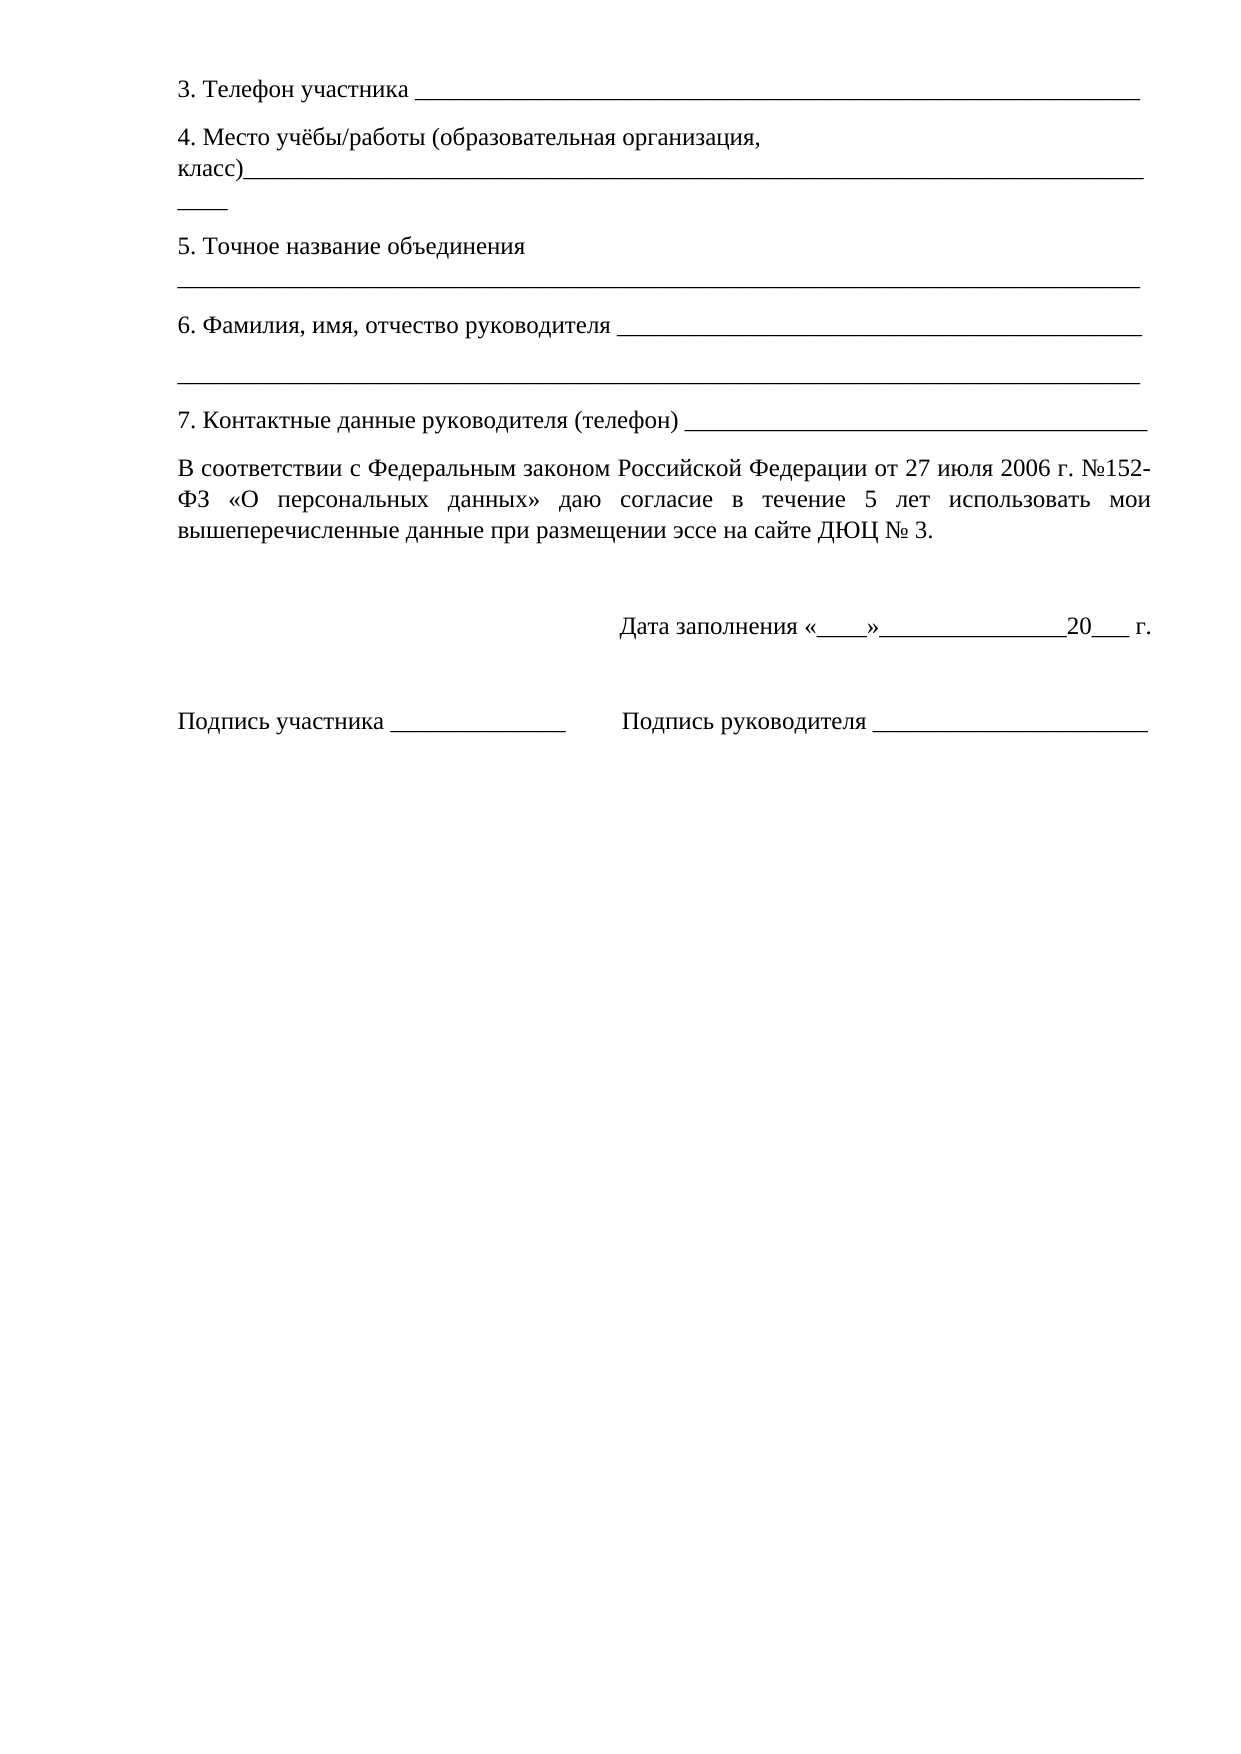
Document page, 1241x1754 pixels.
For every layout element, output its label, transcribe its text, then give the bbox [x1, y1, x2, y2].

text В соответствии с Федеральным законом Российской Федерации от 27 июля . №152-ФЗ «О персональных данных» даю согласие в течение 5 лет использовать мои вышеперечисленные данные при размещении эссе на сайте ДЮЦ № 3. [177, 453, 1152, 544]
text 5. Точное название объединения _____________________________________________________________________________ [177, 231, 1152, 291]
text 7. Контактные данные руководителя (телефон) _____________________________________ [177, 406, 1152, 434]
text Подпись участника ______________ Подпись руководителя ______________________ [177, 706, 1152, 735]
text 4. Место учёбы/работы (образовательная организация, класс)____________________________________________________________________________ [177, 122, 1152, 212]
text 3. Телефон участника __________________________________________________________ [177, 74, 1152, 103]
text Дата заполнения «____»_______________20___ г. [177, 611, 1152, 639]
text 6. Фамилия, имя, отчество руководителя __________________________________________ [177, 310, 1152, 339]
text _____________________________________________________________________________ [177, 358, 1152, 387]
